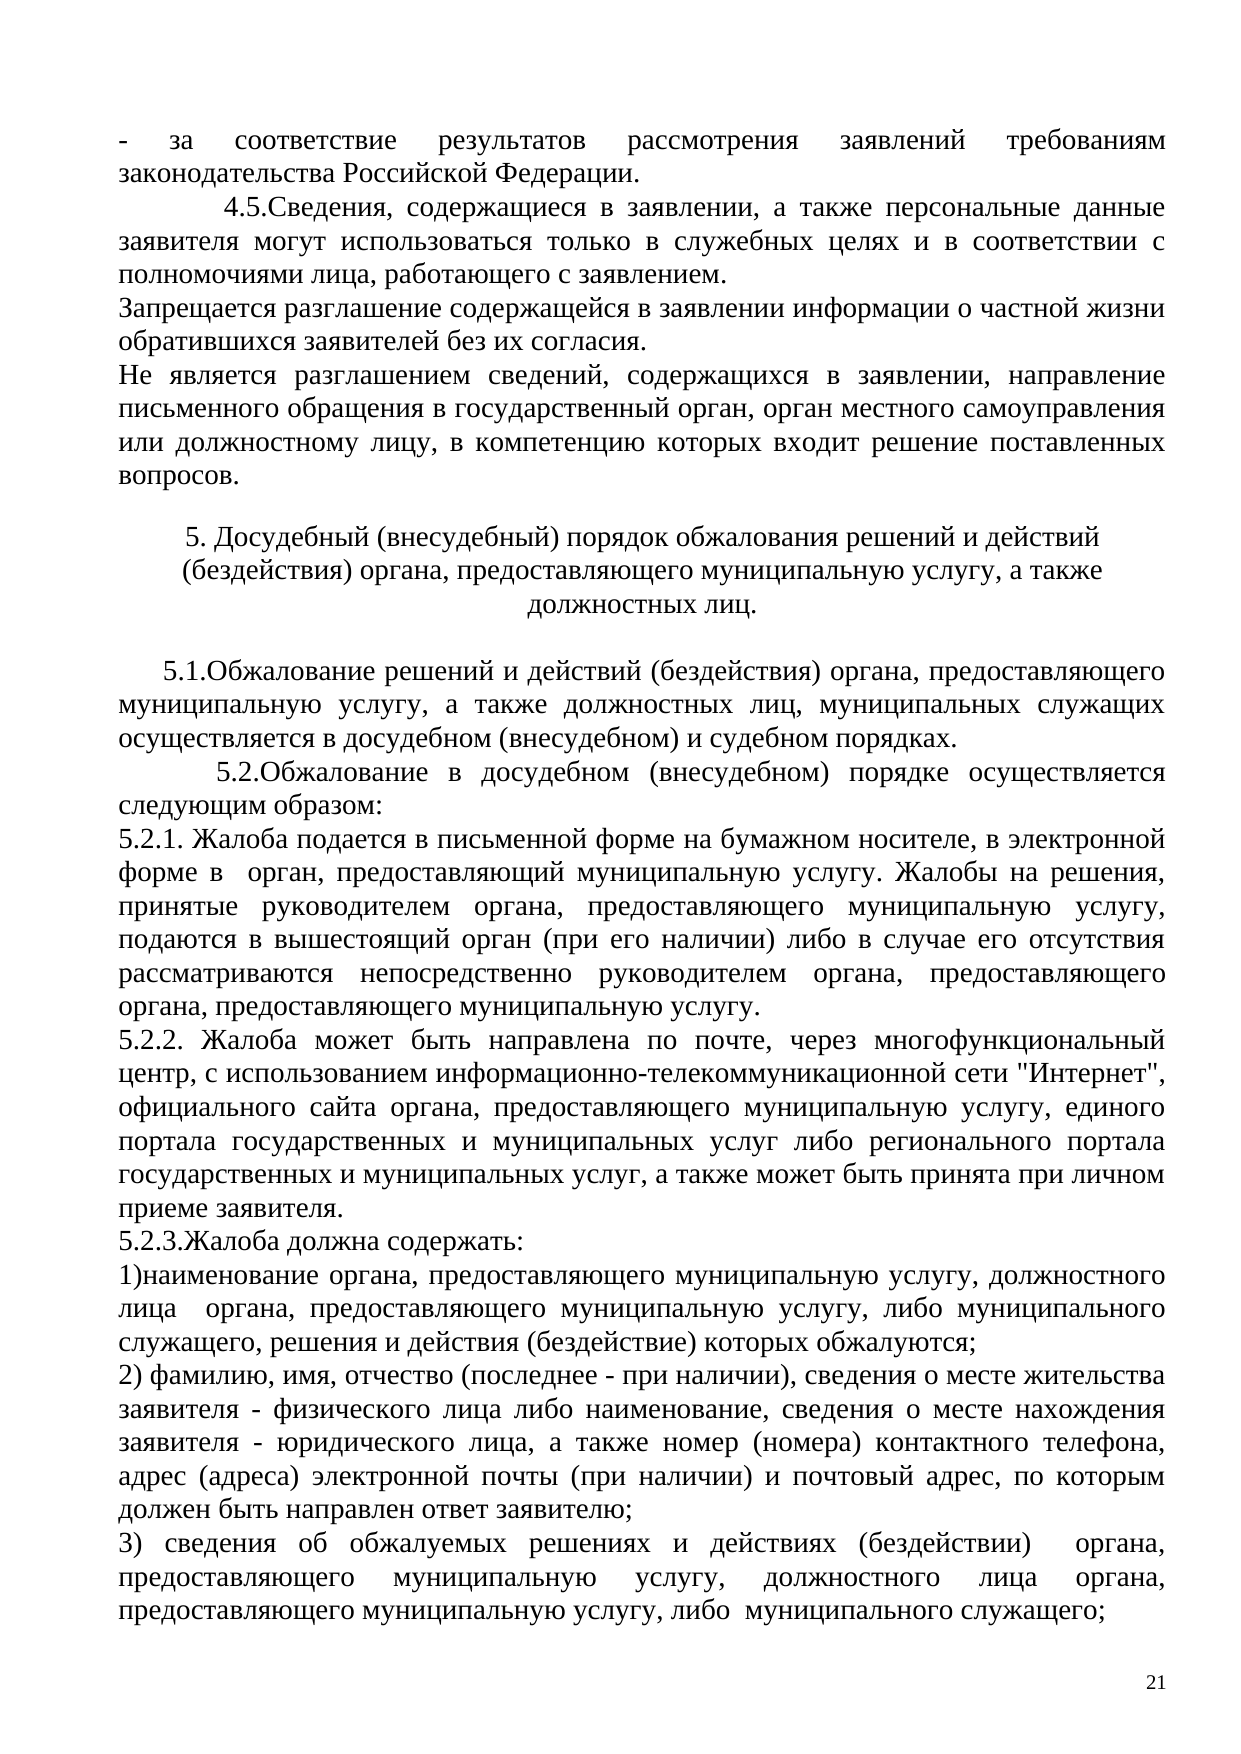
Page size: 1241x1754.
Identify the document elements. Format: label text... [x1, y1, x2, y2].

text 5.2.Обжалование в досудебном (внесудебном) порядке осуществляется следующим образом: [118, 754, 1167, 821]
text 5.2.1. Жалоба подается в письменной форме на бумажном носителе, в электронной форме в орган, предоставляющий муниципальную услугу. Жалобы на решения, принятые руководителем органа, предоставляющего муниципальную услугу, подаются в вышестоящий орган (при его наличии) либо в случае его отсутствия рассматриваются непосредственно руководителем органа, предоставляющего органа, предоставляющего муниципальную услугу. [118, 821, 1167, 1022]
text Запрещается разглашение содержащейся в заявлении информации о частной жизни обратившихся заявителей без их согласия. [118, 290, 1167, 357]
text - за соответствие результатов рассмотрения заявлений требованиям законодательства Российской Федерации. [118, 122, 1167, 189]
text 5.2.3.Жалоба должна содержать: [118, 1223, 1167, 1257]
text 1)наименование органа, предоставляющего муниципальную услугу, должностного лица органа, предоставляющего муниципальную услугу, либо муниципального служащего, решения и действия (бездействие) которых обжалуются; [118, 1257, 1167, 1357]
text Не является разглашением сведений, содержащихся в заявлении, направление письменного обращения в государственный орган, орган местного самоуправления или должностному лицу, в компетенцию которых входит решение поставленных вопросов. [118, 357, 1167, 491]
text 5.2.2. Жалоба может быть направлена по почте, через многофункциональный центр, с использованием информационно-телекоммуникационной сети "Интернет", официального сайта органа, предоставляющего муниципальную услугу, единого портала государственных и муниципальных услуг либо регионального портала государственных и муниципальных услуг, а также может быть принята при личном приеме заявителя. [118, 1022, 1167, 1223]
text 2) фамилию, имя, отчество (последнее - при наличии), сведения о месте жительства заявителя - физического лица либо наименование, сведения о месте нахождения заявителя - юридического лица, а также номер (номера) контактного телефона, адрес (адреса) электронной почты (при наличии) и почтовый адрес, по которым должен быть направлен ответ заявителю; [118, 1357, 1167, 1525]
text 4.5.Сведения, содержащиеся в заявлении, а также персональные данные заявителя могут использоваться только в служебных целях и в соответствии с полномочиями лица, работающего с заявлением. [118, 189, 1167, 290]
text 3) сведения об обжалуемых решениях и действиях (бездействии) органа, предоставляющего муниципальную услугу, должностного лица органа, предоставляющего муниципальную услугу, либо муниципального служащего; [118, 1525, 1167, 1626]
text 5. Досудебный (внесудебный) порядок обжалования решений и действий (бездействия) органа, предоставляющего муниципальную услугу, а также должностных лиц. [118, 519, 1167, 619]
text 5.1.Обжалование решений и действий (бездействия) органа, предоставляющего муниципальную услугу, а также должностных лиц, муниципальных служащих осуществляется в досудебном (внесудебном) и судебном порядках. [118, 653, 1167, 754]
